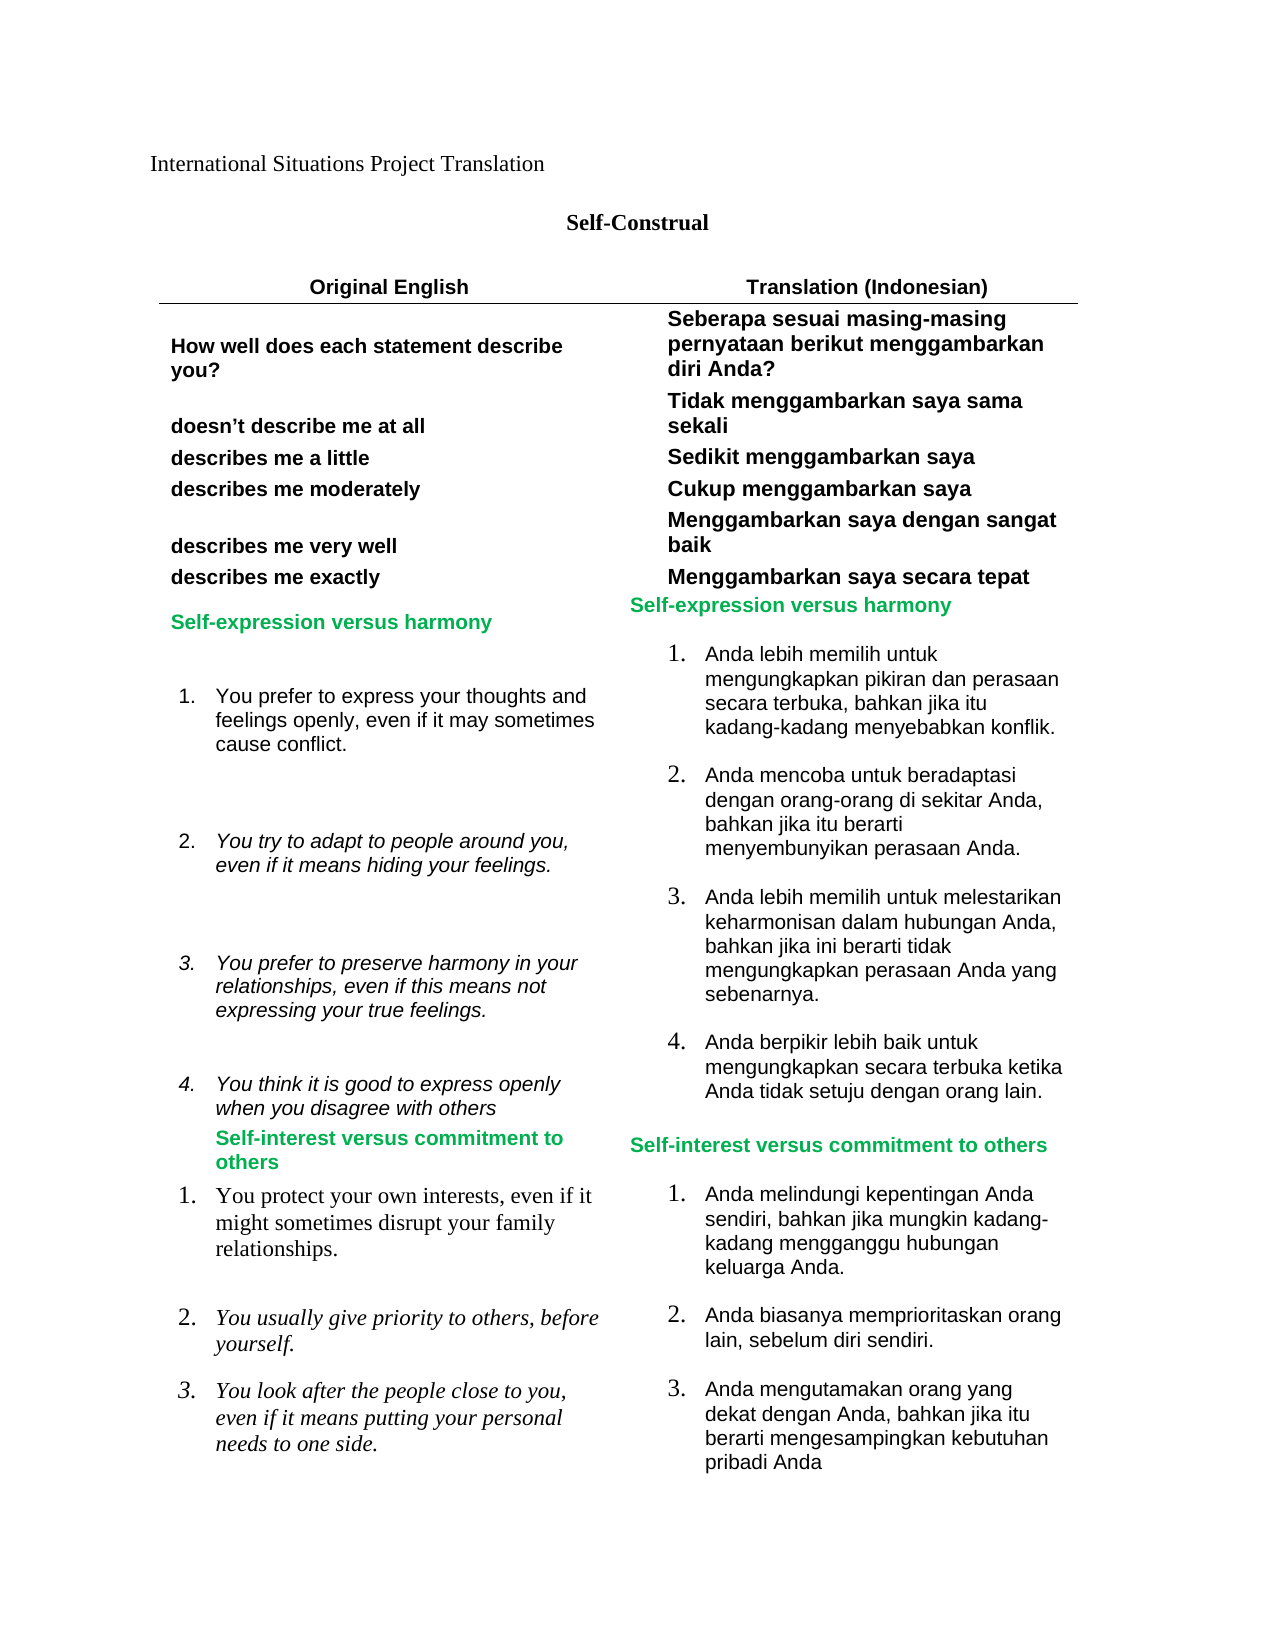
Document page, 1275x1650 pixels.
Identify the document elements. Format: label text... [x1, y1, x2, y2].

table_cell Self-interest versus commitment to others [159, 1124, 619, 1178]
table_cell You try to adapt to people around you, even if it means hiding your feelings. [159, 760, 619, 881]
table_cell describes me a little [159, 442, 619, 474]
table_cell You protect your own interests, even if it might sometimes disrupt your family relationships. [159, 1178, 619, 1299]
table_cell describes me exactly [159, 562, 619, 593]
text International Situations Project Translation [150, 150, 1200, 176]
table_cell You prefer to express your thoughts and feelings openly, even if it may sometimes cause conflict. [159, 638, 619, 759]
table_header Original English [159, 273, 619, 303]
table_cell describes me moderately [159, 474, 619, 505]
table_cell Menggambarkan saya secara tepat [619, 562, 1078, 593]
table_cell Self-expression versus harmony [619, 593, 1078, 638]
table_cell Anda lebih memilih untuk mengungkapkan pikiran dan perasaan secara terbuka, bahkan jika itu kadang-kadang menyebabkan konflik. [619, 638, 1078, 759]
table_cell Anda lebih memilih untuk melestarikan keharmonisan dalam hubungan Anda, bahkan jika ini berarti tidak mengungkapkan perasaan Anda yang sebenarnya. [619, 881, 1078, 1026]
table_cell doesn’t describe me at all [159, 386, 619, 442]
table_cell Cukup menggambarkan saya [619, 474, 1078, 505]
table_cell Anda mengutamakan orang yang dekat dengan Anda, bahkan jika itu berarti mengesampingkan kebutuhan pribadi Anda [619, 1373, 1078, 1494]
table_cell How well does each statement describe you? [159, 304, 619, 386]
table_cell Anda melindungi kepentingan Anda sendiri, bahkan jika mungkin kadang-kadang mengganggu hubungan keluarga Anda. [619, 1178, 1078, 1299]
table_header Translation (Indonesian) [619, 273, 1078, 303]
table_cell You usually give priority to others, before yourself. [159, 1300, 619, 1373]
table_cell Anda berpikir lebih baik untuk mengungkapkan secara terbuka ketika Anda tidak setuju dengan orang lain. [619, 1026, 1078, 1124]
table_cell Tidak menggambarkan saya sama sekali [619, 386, 1078, 442]
table_cell Self-interest versus commitment to others [619, 1124, 1078, 1178]
table_cell describes me very well [159, 505, 619, 562]
table_cell Sedikit menggambarkan saya [619, 442, 1078, 474]
table_cell Menggambarkan saya dengan sangat baik [619, 505, 1078, 562]
table_cell Self-expression versus harmony [159, 593, 619, 638]
table_cell Anda biasanya memprioritaskan orang lain, sebelum diri sendiri. [619, 1300, 1078, 1373]
table_cell You prefer to preserve harmony in your relationships, even if this means not expressing your true feelings. [159, 881, 619, 1026]
table_cell You look after the people close to you, even if it means putting your personal needs to one side. [159, 1373, 619, 1494]
table_cell Anda mencoba untuk beradaptasi dengan orang-orang di sekitar Anda, bahkan jika itu berarti menyembunyikan perasaan Anda. [619, 760, 1078, 881]
text Self-Construal [150, 209, 1125, 235]
table_cell Seberapa sesuai masing-masing pernyataan berikut menggambarkan diri Anda? [619, 304, 1078, 386]
table_cell You think it is good to express openly when you disagree with others [159, 1026, 619, 1124]
